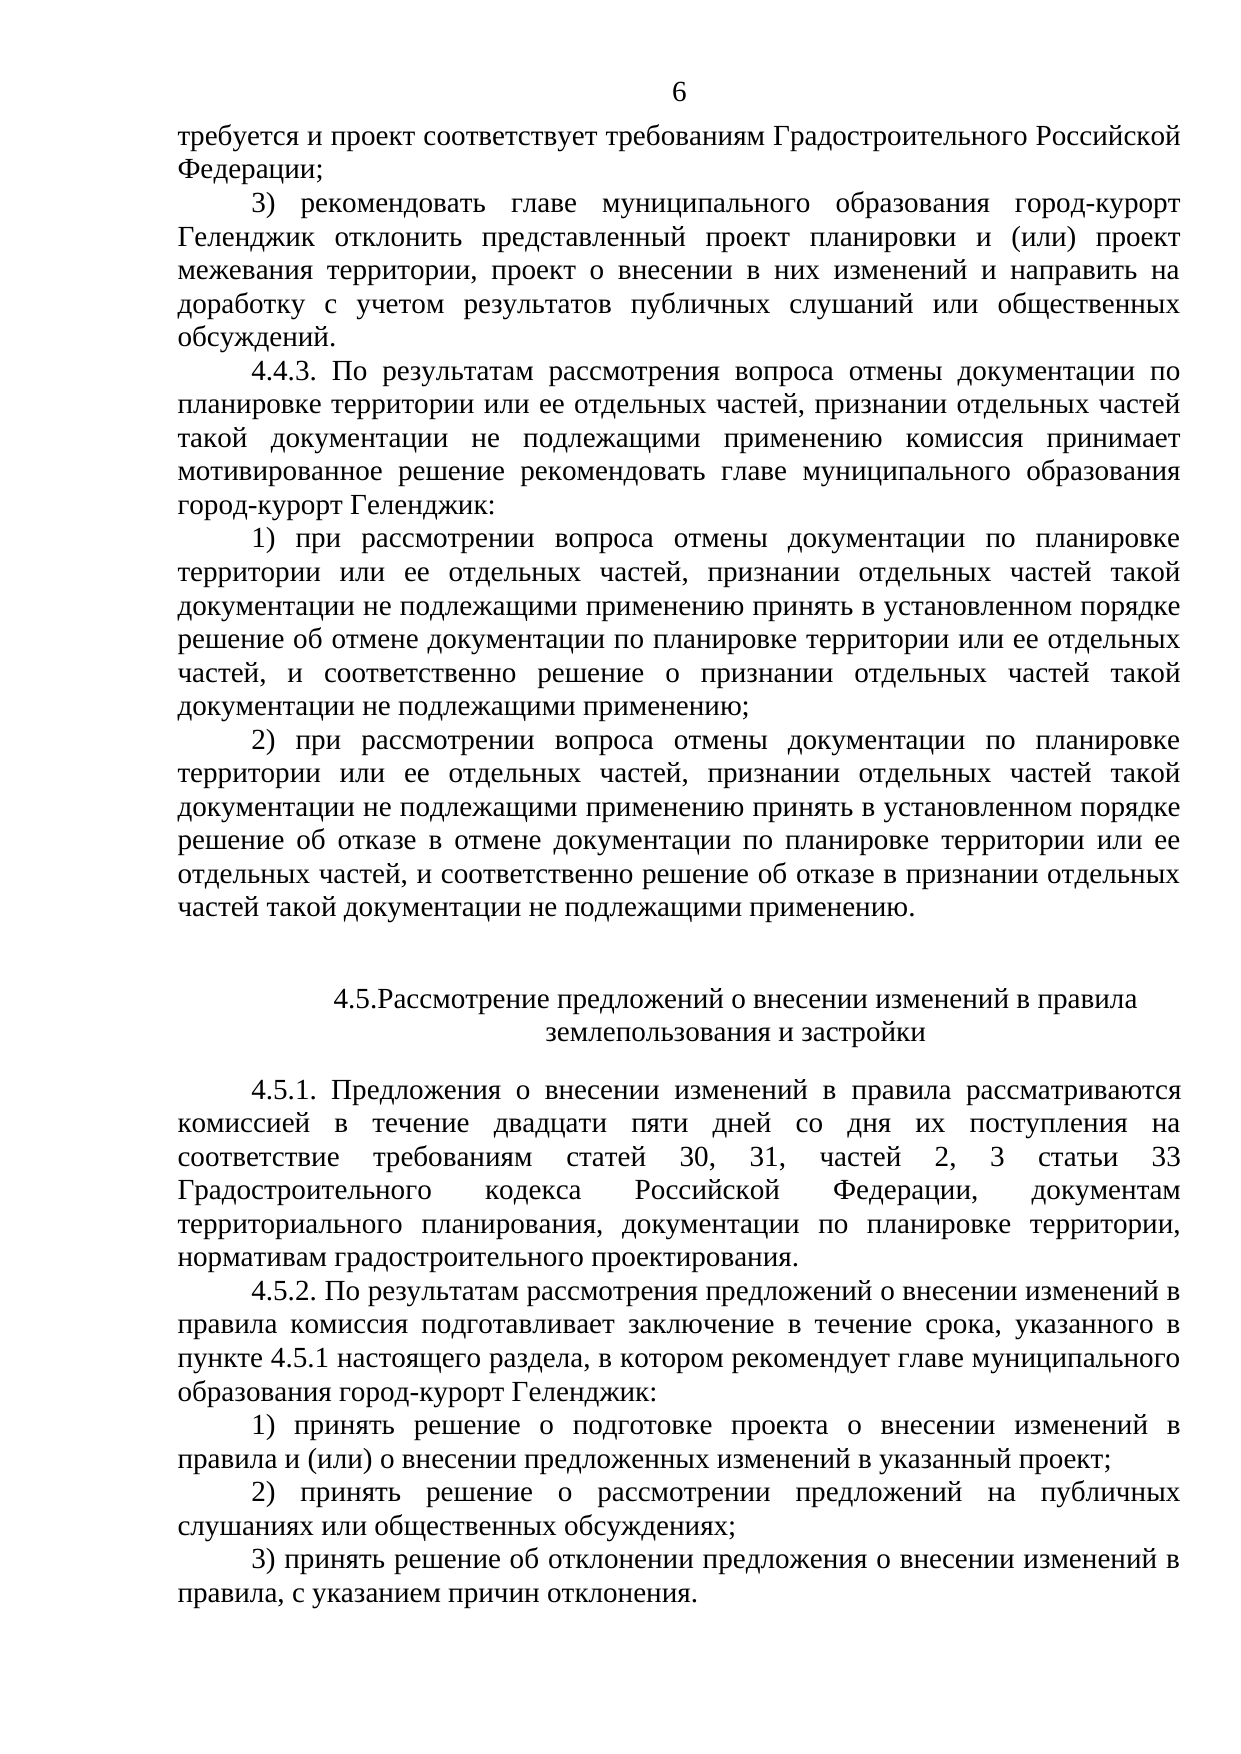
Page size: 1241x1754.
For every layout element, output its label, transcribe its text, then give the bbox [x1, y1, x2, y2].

text 1) принять решение о подготовке проекта о внесении изменений в правила и (или) о внесении предложенных изменений в указанный проект; [177, 1407, 1181, 1474]
text 4.5.Рассмотрение предложений о внесении изменений в правила землепользования и застройки [290, 981, 1181, 1048]
text 2) при рассмотрении вопроса отмены документации по планировке территории или ее отдельных частей, признании отдельных частей такой документации не подлежащими применению принять в установленном порядке решение об отказе в отмене документации по планировке территории или ее отдельных частей, и соответственно решение об отказе в признании отдельных частей такой документации не подлежащими применению. [177, 722, 1181, 923]
text 4.4.3. По результатам рассмотрения вопроса отмены документации по планировке территории или ее отдельных частей, признании отдельных частей такой документации не подлежащими применению комиссия принимает мотивированное решение рекомендовать главе муниципального образования город-курорт Геленджик: [177, 353, 1181, 521]
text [177, 118, 1181, 185]
text 4.5.2. По результатам рассмотрения предложений о внесении изменений в правила комиссия подготавливает заключение в течение срока, указанного в пункте 4.5.1 настоящего раздела, в котором рекомендует главе муниципального образования город-курорт Геленджик: [177, 1273, 1181, 1407]
text 3) принять решение об отклонении предложения о внесении изменений в правила, с указанием причин отклонения. [177, 1541, 1181, 1608]
text 3) рекомендовать главе муниципального образования город-курорт Геленджик отклонить представленный проект планировки и (или) проект межевания территории, проект о внесении в них изменений и направить на доработку с учетом результатов публичных слушаний или общественных обсуждений. [177, 185, 1181, 353]
text 2) принять решение о рассмотрении предложений на публичных слушаниях или общественных обсуждениях; [177, 1474, 1181, 1541]
text 1) при рассмотрении вопроса отмены документации по планировке территории или ее отдельных частей, признании отдельных частей такой документации не подлежащими применению принять в установленном порядке решение об отмене документации по планировке территории или ее отдельных частей, и соответственно решение о признании отдельных частей такой документации не подлежащими применению; [177, 521, 1181, 722]
text 4.5.1. Предложения о внесении изменений в правила рассматриваются комиссией в течение двадцати пяти дней со дня их поступления на соответствие требованиям статей 30, 31, частей 2, 3 статьи 33 Градостроительного кодекса Российской Федерации, документам территориального планирования, документации по планировке территории, нормативам градостроительного проектирования. [177, 1072, 1181, 1273]
